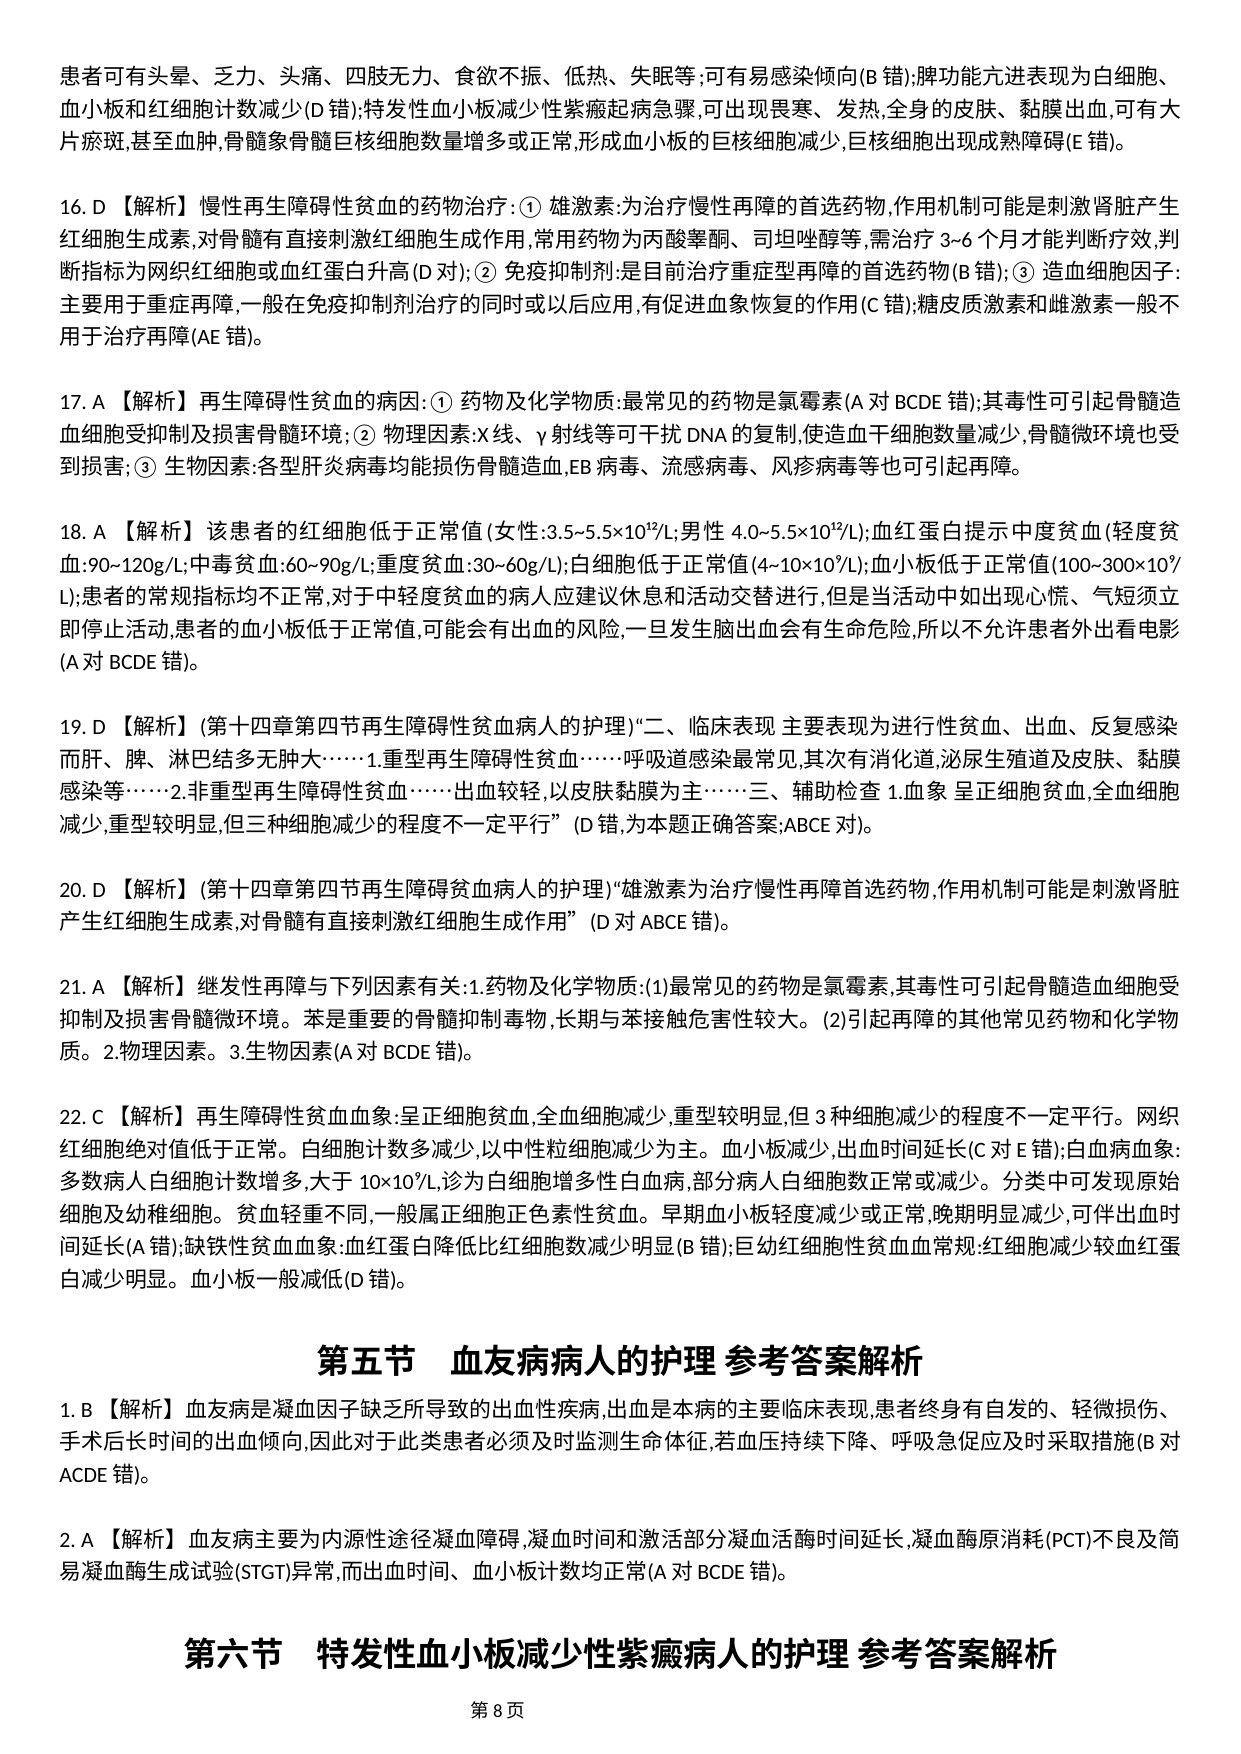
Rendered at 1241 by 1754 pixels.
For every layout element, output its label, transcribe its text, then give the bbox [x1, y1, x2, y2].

text 第六节 特发性血小板减少性紫癜病人的护理 参考答案解析 [59, 1619, 1181, 1684]
text 第五节 血友病病人的护理 参考答案解析 [59, 1326, 1181, 1391]
text 18. A 【解析】该患者的红细胞低于正常值(女性:3.5~5.5×10¹²/L;男性4.0~5.5×10¹²/L);血红蛋白提示中度贫血(轻度贫血:90~120g/L;中毒贫血:60~90g/L;重度贫血:30~60g/L);白细胞低于正常值(4~10×10⁹/L);血小板低于正常值(100~300×10⁹/L);患者的常规指标均不正常,对于中轻度贫血的病人应建议休息和活动交替进行,但是当活动中如出现心慌、气短须立即停止活动,患者的血小板低于正常值,可能会有出血的风险,一旦发生脑出血会有生命危险,所以不允许患者外出看电影(A对BCDE错)。 [59, 514, 1181, 676]
text 20. D 【解析】(第十四章第四节再生障碍贫血病人的护理)“雄激素为治疗慢性再障首选药物,作用机制可能是刺激肾脏产生红细胞生成素,对骨髓有直接刺激红细胞生成作用”(D对ABCE错)。 [59, 871, 1181, 936]
text 1. B 【解析】血友病是凝血因子缺乏所导致的出血性疾病,出血是本病的主要临床表现,患者终身有自发的、轻微损伤、手术后长时间的出血倾向,因此对于此类患者必须及时监测生命体征,若血压持续下降、呼吸急促应及时采取措施(B对ACDE错)。 [59, 1391, 1181, 1489]
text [59, 59, 1181, 156]
text 22. C 【解析】再生障碍性贫血血象:呈正细胞贫血,全血细胞减少,重型较明显,但3种细胞减少的程度不一定平行。网织红细胞绝对值低于正常。白细胞计数多减少,以中性粒细胞减少为主。血小板减少,出血时间延长(C对E错);白血病血象:多数病人白细胞计数增多,大于10×10⁹/L,诊为白细胞增多性白血病,部分病人白细胞数正常或减少。分类中可发现原始细胞及幼稚细胞。贫血轻重不同,一般属正细胞正色素性贫血。早期血小板轻度减少或正常,晚期明显减少,可伴出血时间延长(A错);缺铁性贫血血象:血红蛋白降低比红细胞数减少明显(B错);巨幼红细胞性贫血血常规:红细胞减少较血红蛋白减少明显。血小板一般减低(D错)。 [59, 1099, 1181, 1294]
text 19. D 【解析】(第十四章第四节再生障碍性贫血病人的护理)“二、临床表现 主要表现为进行性贫血、出血、反复感染而肝、脾、淋巴结多无肿大……1.重型再生障碍性贫血……呼吸道感染最常见,其次有消化道,泌尿生殖道及皮肤、黏膜感染等……2.非重型再生障碍性贫血……出血较轻,以皮肤黏膜为主……三、辅助检查 1.血象 呈正细胞贫血,全血细胞减少,重型较明显,但三种细胞减少的程度不一定平行”(D错,为本题正确答案;ABCE对)。 [59, 709, 1181, 839]
text 2. A 【解析】血友病主要为内源性途径凝血障碍,凝血时间和激活部分凝血活酶时间延长,凝血酶原消耗(PCT)不良及简易凝血酶生成试验(STGT)异常,而出血时间、血小板计数均正常(A对BCDE错)。 [59, 1521, 1181, 1586]
text 17. A 【解析】再生障碍性贫血的病因:①药物及化学物质:最常见的药物是氯霉素(A对BCDE错);其毒性可引起骨髓造血细胞受抑制及损害骨髓环境;②物理因素:X线、γ射线等可干扰DNA的复制,使造血干细胞数量减少,骨髓微环境也受到损害;③生物因素:各型肝炎病毒均能损伤骨髓造血,EB病毒、流感病毒、风疹病毒等也可引起再障。 [59, 384, 1181, 481]
text 16. D 【解析】慢性再生障碍性贫血的药物治疗:①雄激素:为治疗慢性再障的首选药物,作用机制可能是刺激肾脏产生红细胞生成素,对骨髓有直接刺激红细胞生成作用,常用药物为丙酸睾酮、司坦唑醇等,需治疗3~6个月才能判断疗效,判断指标为网织红细胞或血红蛋白升高(D对);②免疫抑制剂:是目前治疗重症型再障的首选药物(B错);③造血细胞因子:主要用于重症再障,一般在免疫抑制剂治疗的同时或以后应用,有促进血象恢复的作用(C错);糖皮质激素和雌激素一般不用于治疗再障(AE错)。 [59, 189, 1181, 351]
text 21. A 【解析】继发性再障与下列因素有关:1.药物及化学物质:(1)最常见的药物是氯霉素,其毒性可引起骨髓造血细胞受抑制及损害骨髓微环境。苯是重要的骨髓抑制毒物,长期与苯接触危害性较大。(2)引起再障的其他常见药物和化学物质。2.物理因素。3.生物因素(A对BCDE错)。 [59, 969, 1181, 1066]
